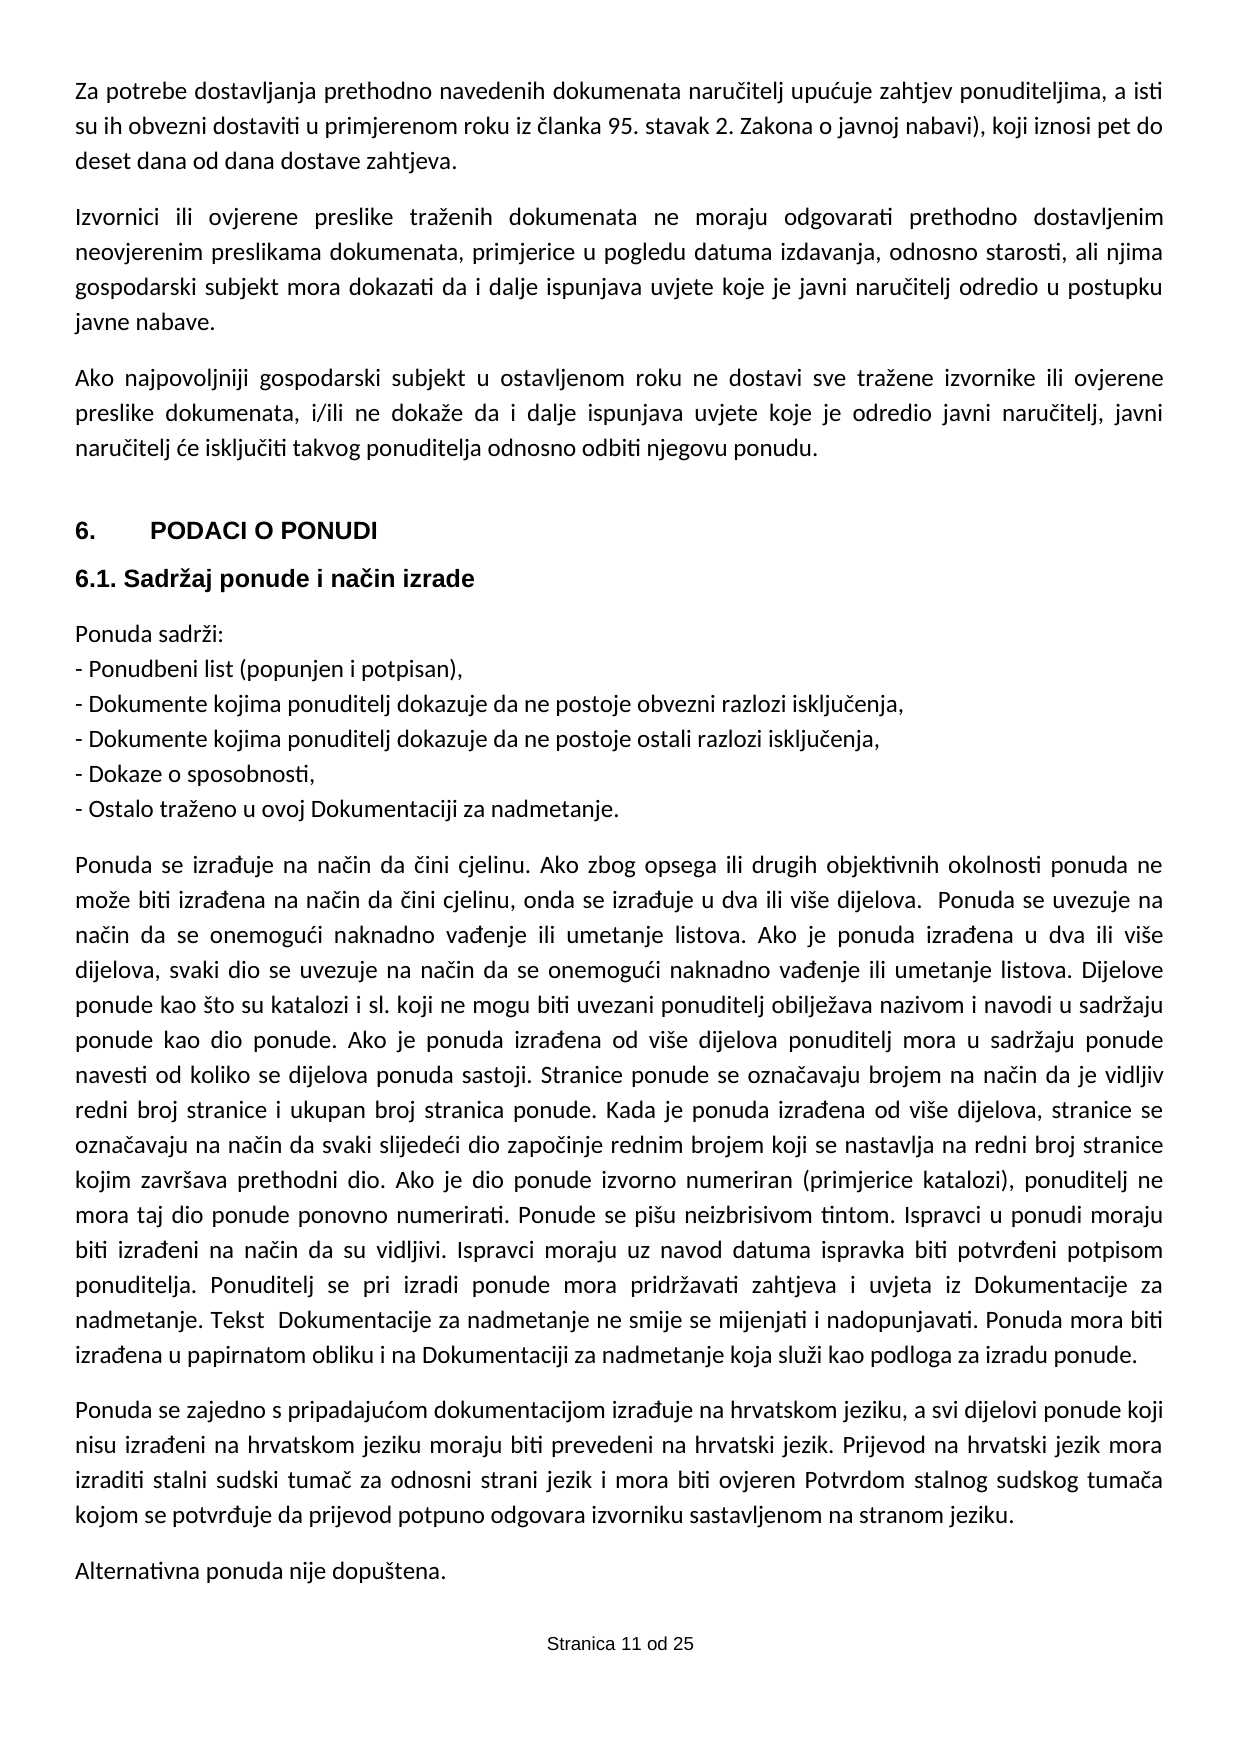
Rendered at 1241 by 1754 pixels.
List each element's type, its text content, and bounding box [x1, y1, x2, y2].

text Ponuda se zajedno s pripadajućom dokumentacijom izrađuje na hrvatskom jeziku, a svi dijelovi ponude koji nisu izrađeni na hrvatskom jeziku moraju biti prevedeni na hrvatski jezik. Prijevod na hrvatski jezik mora izraditi stalni sudski tumač za odnosni strani jezik i mora biti ovjeren Potvrdom stalnog sudskog tumača kojom se potvrđuje da prijevod potpuno odgovara izvorniku sastavljenom na stranom jeziku. [75, 1394, 1165, 1530]
text Alternativna ponuda nije dopuštena. [75, 1555, 1165, 1586]
text 6.1. Sadržaj ponude i način izrade [75, 564, 1165, 593]
text Izvornici ili ovjerene preslike traženih dokumenata ne moraju odgovarati prethodno dostavljenim neovjerenim preslikama dokumenata, primjerice u pogledu datuma izdavanja, odnosno starosti, ali njima gospodarski subjekt mora dokazati da i dalje ispunjava uvjete koje je javni naručitelj odredio u postupku javne nabave. [75, 201, 1165, 336]
text Ponuda sadrži: [75, 618, 1165, 648]
text Ako najpovoljniji gospodarski subjekt u ostavljenom roku ne dostavi sve tražene izvornike ili ovjerene preslike dokumenata, i/ili ne dokaže da i dalje ispunjava uvjete koje je odredio javni naručitelj, javni naručitelj će isključiti takvog ponuditelja odnosno odbiti njegovu ponudu. [75, 362, 1165, 462]
text - Ponudbeni list (popunjen i potpisan), [75, 653, 1165, 683]
text - Dokaze o sposobnosti, [75, 758, 1165, 788]
text 6. PODACI O PONUDI [75, 516, 1165, 545]
text Za potrebe dostavljanja prethodno navedenih dokumenata naručitelj upućuje zahtjev ponuditeljima, a isti su ih obvezni dostaviti u primjerenom roku iz članka 95. stavak 2. Zakona o javnoj nabavi), koji iznosi pet do deset dana od dana dostave zahtjeva. [75, 75, 1165, 176]
text - Ostalo traženo u ovoj Dokumentaciji za nadmetanje. [75, 793, 1165, 823]
text - Dokumente kojima ponuditelj dokazuje da ne postoje obvezni razlozi isključenja, [75, 688, 1165, 718]
text Ponuda se izrađuje na način da čini cjelinu. Ako zbog opsega ili drugih objektivnih okolnosti ponuda ne može biti izrađena na način da čini cjelinu, onda se izrađuje u dva ili više dijelova. Ponuda se uvezuje na način da se onemogući naknadno vađenje ili umetanje listova. Ako je ponuda izrađena u dva ili više dijelova, svaki dio se uvezuje na način da se onemogući naknadno vađenje ili umetanje listova. Dijelove ponude kao što su katalozi i sl. koji ne mogu biti uvezani ponuditelj obilježava nazivom i navodi u sadržaju ponude kao dio ponude. Ako je ponuda izrađena od više dijelova ponuditelj mora u sadržaju ponude navesti od koliko se dijelova ponuda sastoji. Stranice ponude se označavaju brojem na način da je vidljiv redni broj stranice i ukupan broj stranica ponude. Kada je ponuda izrađena od više dijelova, stranice se označavaju na način da svaki slijedeći dio započinje rednim brojem koji se nastavlja na redni broj stranice kojim završava prethodni dio. Ako je dio ponude izvorno numeriran (primjerice katalozi), ponuditelj ne mora taj dio ponude ponovno numerirati. Ponude se pišu neizbrisivom tintom. Ispravci u ponudi moraju biti izrađeni na način da su vidljivi. Ispravci moraju uz navod datuma ispravka biti potvrđeni potpisom ponuditelja. Ponuditelj se pri izradi ponude mora pridržavati zahtjeva i uvjeta iz Dokumentacije za nadmetanje. Tekst Dokumentacije za nadmetanje ne smije se mijenjati i nadopunjavati. Ponuda mora biti izrađena u papirnatom obliku i na Dokumentaciji za nadmetanje koja služi kao podloga za izradu ponude. [75, 849, 1165, 1369]
text - Dokumente kojima ponuditelj dokazuje da ne postoje ostali razlozi isključenja, [75, 723, 1165, 753]
